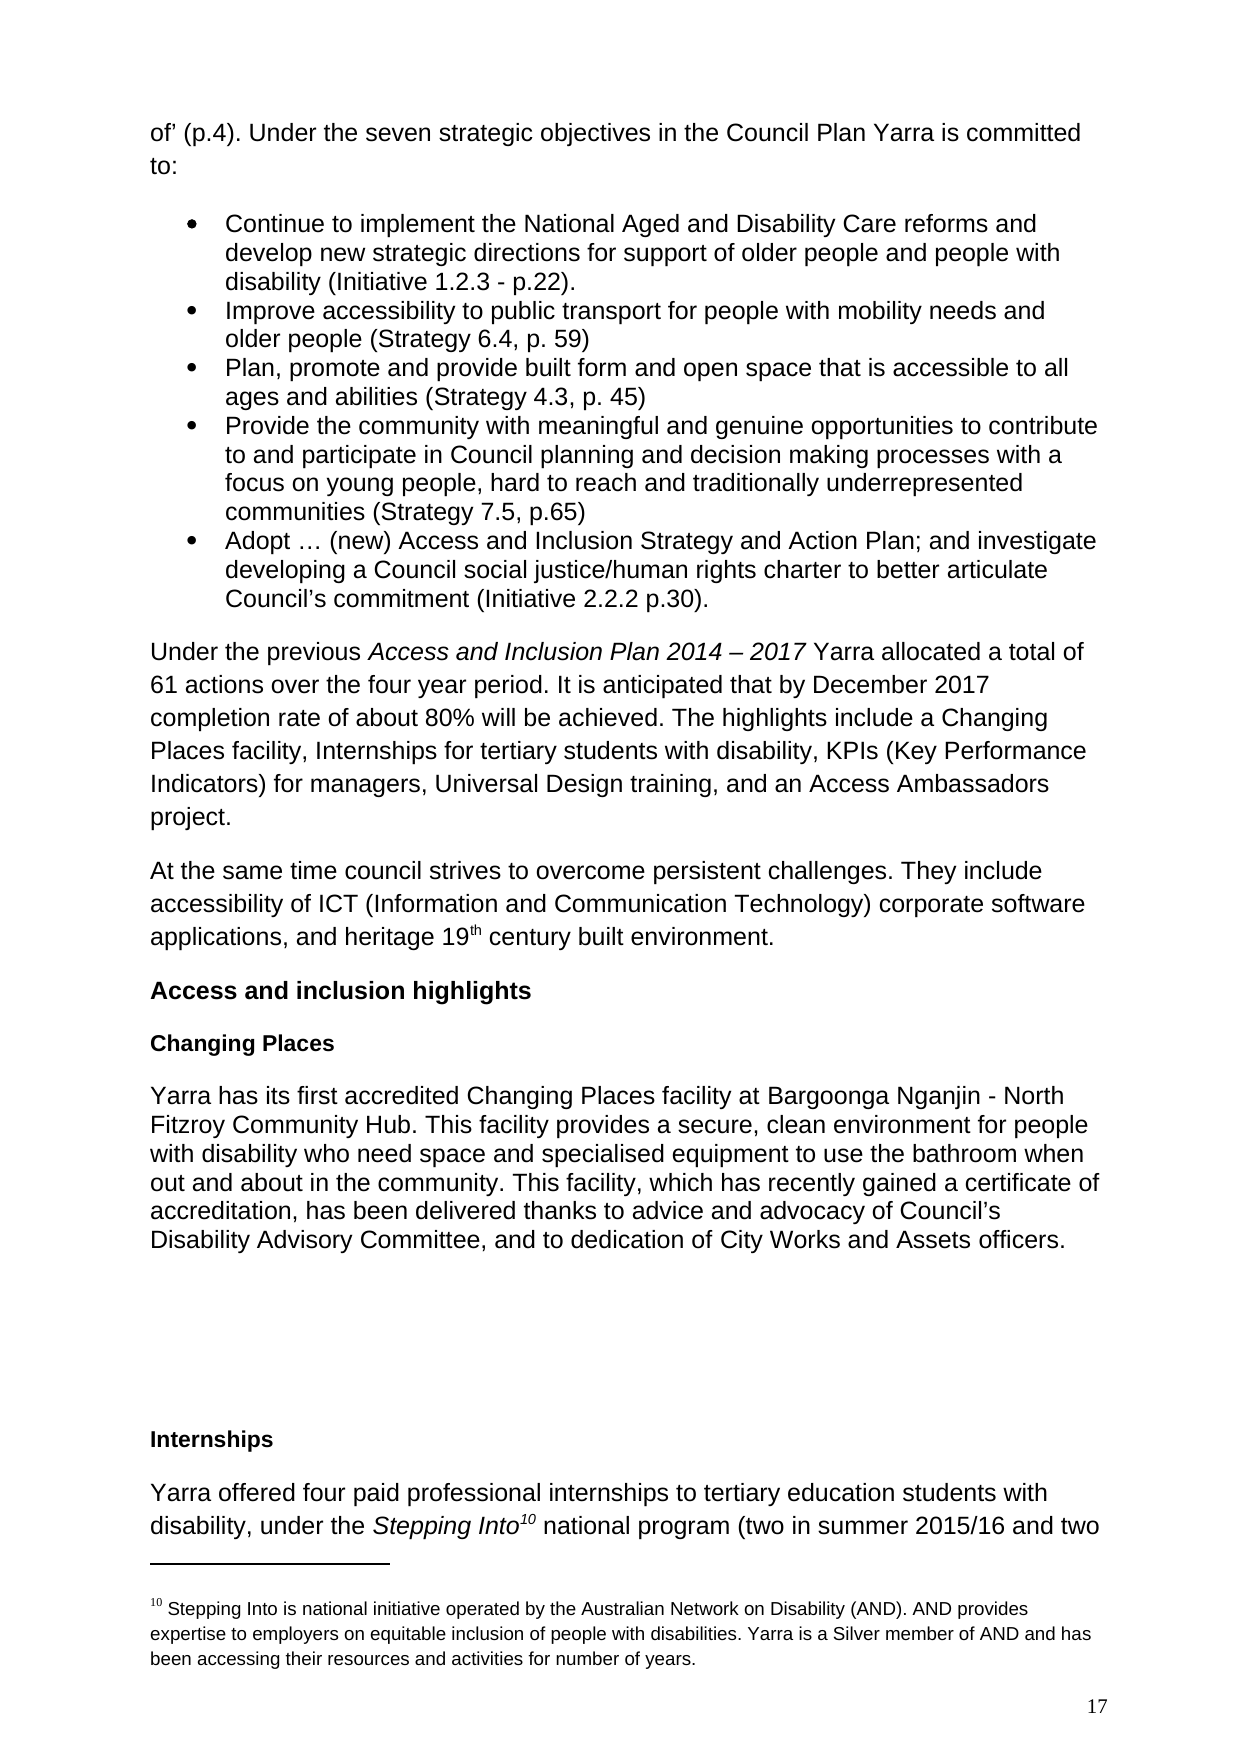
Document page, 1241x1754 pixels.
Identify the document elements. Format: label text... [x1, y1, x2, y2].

text Internships [150, 1426, 1107, 1453]
list Improve accessibility to public transport for people with mobility needs and older people (Strategy 6.4, p. 59) [187, 296, 1107, 353]
list Continue to implement the National Aged and Disability Care reforms and develop new strategic directions for support of older people and people with disability (Initiative 1.2.3 - p.22). [187, 209, 1107, 296]
list Adopt … (new) Access and Inclusion Strategy and Action Plan; and investigate developing a Council social justice/human rights charter to better articulate Council’s commitment (Initiative 2.2.2 p.30). [187, 526, 1107, 612]
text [150, 118, 1107, 180]
text At the same time council strives to overcome persistent challenges. They include accessibility of ICT (Information and Communication Technology) corporate software applications, and heritage 19th century built environment. [150, 856, 1107, 951]
list Provide the community with meaningful and genuine opportunities to contribute to and participate in Council planning and decision making processes with a focus on young people, hard to reach and traditionally underrepresented communities (Strategy 7.5, p.65) [187, 411, 1107, 526]
text Yarra has its first accredited Changing Places facility at Bargoonga Nganjin - North Fitzroy Community Hub. This facility provides a secure, clean environment for people with disability who need space and specialised equipment to use the bathroom when out and about in the community. This facility, which has recently gained a certificate of accreditation, has been delivered thanks to advice and advocacy of Council’s Disability Advisory Committee, and to dedication of City Works and Assets officers. [150, 1081, 1107, 1254]
text Changing Places [150, 1030, 1107, 1056]
subtitle Access and inclusion highlights [150, 976, 1107, 1005]
list Plan, promote and provide built form and open space that is accessible to all ages and abilities (Strategy 4.3, p. 45) [187, 353, 1107, 411]
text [150, 1478, 1107, 1539]
text Under the previous Access and Inclusion Plan 2014 – 2017 Yarra allocated a total of 61 actions over the four year period. It is anticipated that by December 2017 completion rate of about 80% will be achieved. The highlights include a Changing Places facility, Internships for tertiary students with disability, KPIs (Key Performance Indicators) for managers, Universal Design training, and an Access Ambassadors project. [150, 637, 1107, 831]
